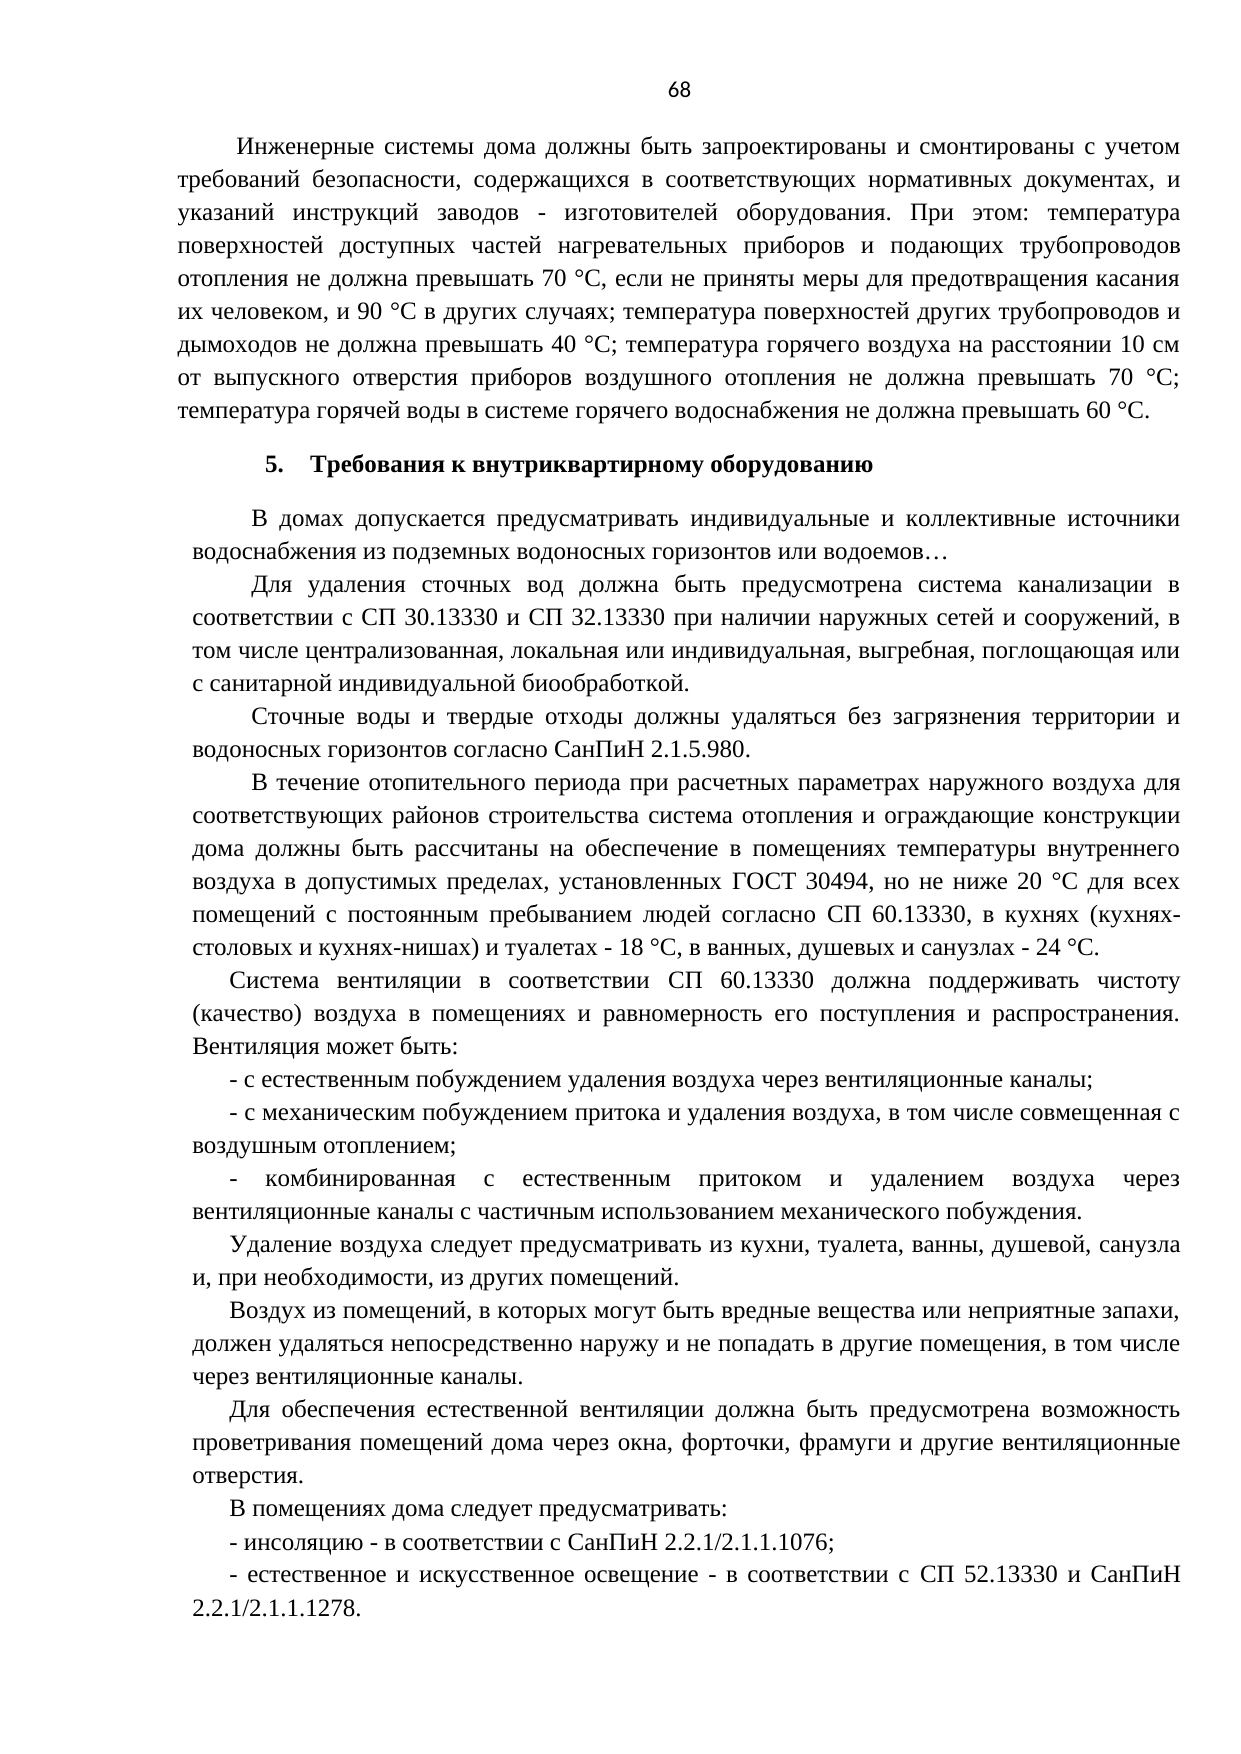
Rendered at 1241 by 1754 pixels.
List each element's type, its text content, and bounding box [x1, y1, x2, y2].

list Сточные воды и твердые отходы должны удаляться без загрязнения территории и водоносных горизонтов согласно СанПиН 2.1.5.980. [192, 701, 1181, 763]
text 5. Требования к внутриквартирному оборудованию [192, 449, 1181, 478]
list - с естественным побуждением удаления воздуха через вентиляционные каналы; [192, 1064, 1181, 1093]
list Для обеспечения естественной вентиляции должна быть предусмотрена возможность проветривания помещений дома через окна, форточки, фрамуги и другие вентиляционные отверстия. [192, 1394, 1181, 1489]
list Инженерные системы дома должны быть запроектированы и смонтированы с учетом требований безопасности, содержащихся в соответствующих нормативных документах, и указаний инструкций заводов - изготовителей оборудования. При этом: температура поверхностей доступных частей нагревательных приборов и подающих трубопроводов отопления не должна превышать 70 °C, если не приняты меры для предотвращения касания их человеком, и 90 °C в других случаях; температура поверхностей других трубопроводов и дымоходов не должна превышать 40 °C; температура горячего воздуха на расстоянии 10 см от выпускного отверстия приборов воздушного отопления не должна превышать 70 °C; температура горячей воды в системе горячего водоснабжения не должна превышать 60 °C. [177, 131, 1181, 424]
list В помещениях дома следует предусматривать: [192, 1493, 1181, 1522]
list - инсоляцию - в соответствии с СанПиН 2.2.1/2.1.1.1076; [192, 1527, 1181, 1555]
list Удаление воздуха следует предусматривать из кухни, туалета, ванны, душевой, санузла и, при необходимости, из других помещений. [192, 1229, 1181, 1291]
list - комбинированная с естественным притоком и удалением воздуха через вентиляционные каналы с частичным использованием механического побуждения. [192, 1163, 1181, 1225]
list Система вентиляции в соответствии СП 60.13330 должна поддерживать чистоту (качество) воздуха в помещениях и равномерность его поступления и распространения. Вентиляция может быть: [192, 965, 1181, 1060]
list В течение отопительного периода при расчетных параметрах наружного воздуха для соответствующих районов строительства система отопления и ограждающие конструкции дома должны быть рассчитаны на обеспечение в помещениях температуры внутреннего воздуха в допустимых пределах, установленных ГОСТ 30494, но не ниже 20 °C для всех помещений с постоянным пребыванием людей согласно СП 60.13330, в кухнях (кухнях-столовых и кухнях-нишах) и туалетах - 18 °C, в ванных, душевых и санузлах - 24 °C. [192, 767, 1181, 961]
list Воздух из помещений, в которых могут быть вредные вещества или неприятные запахи, должен удаляться непосредственно наружу и не попадать в другие помещения, в том числе через вентиляционные каналы. [192, 1295, 1181, 1390]
list Для удаления сточных вод должна быть предусмотрена система канализации в соответствии с СП 30.13330 и СП 32.13330 при наличии наружных сетей и сооружений, в том числе централизованная, локальная или индивидуальная, выгребная, поглощающая или с санитарной индивидуальной биообработкой. [192, 569, 1181, 697]
list В домах допускается предусматривать индивидуальные и коллективные источники водоснабжения из подземных водоносных горизонтов или водоемов… [192, 503, 1181, 565]
list - с механическим побуждением притока и удаления воздуха, в том числе совмещенная с воздушным отоплением; [192, 1097, 1181, 1159]
list - естественное и искусственное освещение - в соответствии с СП 52.13330 и СанПиН 2.2.1/2.1.1.1278. [192, 1559, 1181, 1621]
